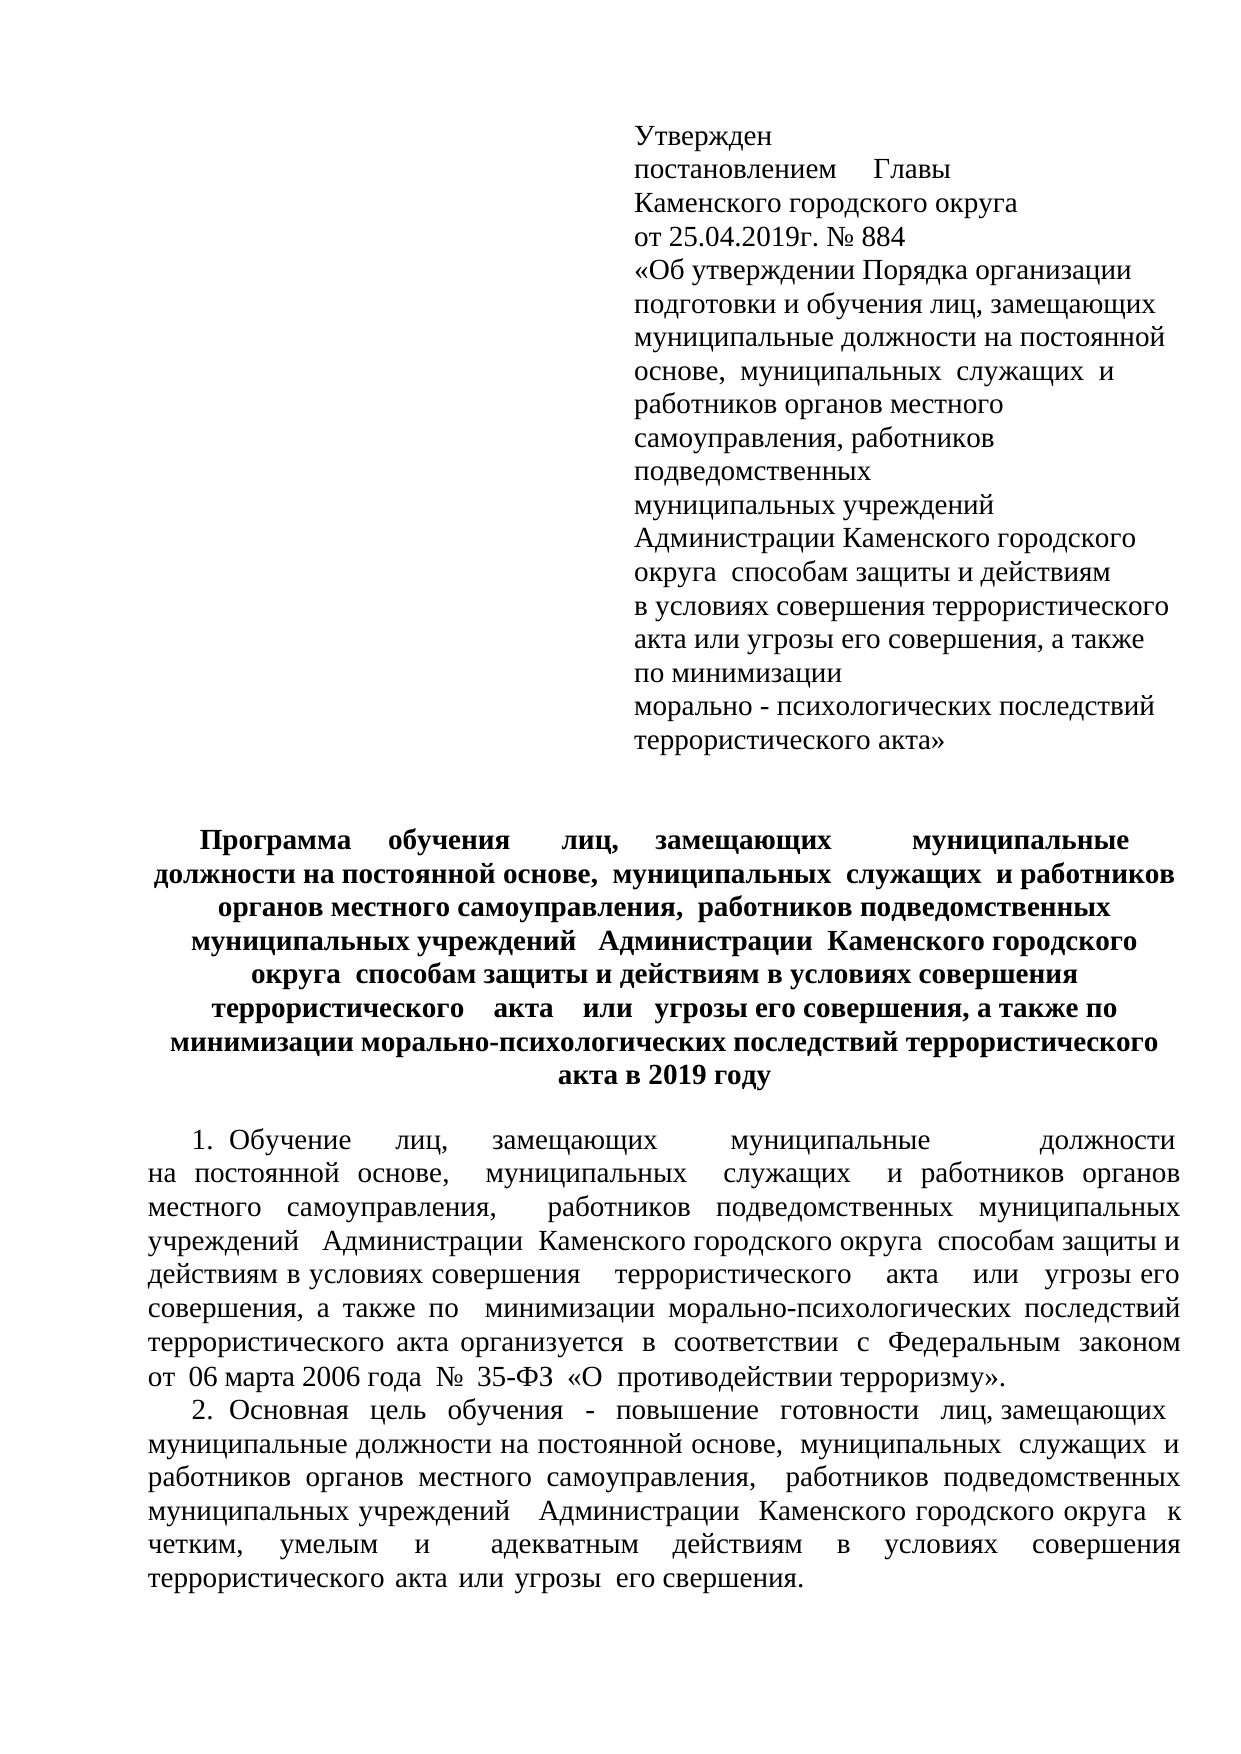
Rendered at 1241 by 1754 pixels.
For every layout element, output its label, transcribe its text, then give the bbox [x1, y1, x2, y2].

text подведомственных [590, 453, 1181, 487]
text муниципальные должности на постоянной основе, муниципальных служащих и работников органов местного самоуправления, работников подведомственных муниципальных учреждений Администрации Каменского городского округа к четким, умелым и адекватным действиям в условиях совершения террористического акта или угрозы его свершения. [148, 1426, 1181, 1594]
text самоуправления, работников [590, 420, 1181, 453]
text основе, муниципальных служащих и [590, 353, 1181, 386]
text акта или угрозы его совершения, а также [516, 621, 1181, 655]
list Основная цель обучения - повышение готовности лиц, замещающих [191, 1392, 1181, 1426]
text Программа обучения лиц, замещающих муниципальные [148, 822, 1181, 856]
text на постоянной основе, муниципальных служащих и работников органов местного самоуправления, работников подведомственных муниципальных учреждений Администрации Каменского городского округа способам защиты и действиям в условиях совершения террористического акта или угрозы его совершения, а также по минимизации морально-психологических последствий террористического акта организуется в соответствии с Федеральным законом от 06 марта 2006 года № 35-ФЗ «О противодействии терроризму». [148, 1156, 1181, 1392]
text подготовки и обучения лиц, замещающих [516, 286, 1181, 319]
text террористического акта» [516, 722, 1181, 755]
text морально - психологических последствий [516, 688, 1181, 722]
text муниципальных учреждений [590, 487, 1181, 521]
text округа способам защиты и действиям [516, 554, 1181, 588]
text муниципальные должности на постоянной [516, 319, 1181, 353]
text Каменского городского округа [516, 185, 1181, 219]
text Администрации Каменского городского [590, 521, 1181, 554]
text по минимизации [516, 655, 1181, 688]
list Обучение лиц, замещающих муниципальные должности [191, 1122, 1181, 1156]
text Утвержден [590, 118, 1181, 152]
text от 25.04.2019г. № 884 [516, 219, 1181, 252]
text должности на постоянной основе, муниципальных служащих и работников органов местного самоуправления, работников подведомственных муниципальных учреждений Администрации Каменского городского округа способам защиты и действиям в условиях совершения террористического акта или угрозы его совершения, а также по минимизации морально-психологических последствий террористического акта в 2019 году [148, 856, 1181, 1091]
text «Об утверждении Порядка организации [516, 252, 1181, 286]
text постановлением Главы [516, 152, 1181, 185]
text в условиях совершения террористического [516, 588, 1181, 621]
text работников органов местного [590, 386, 1181, 420]
